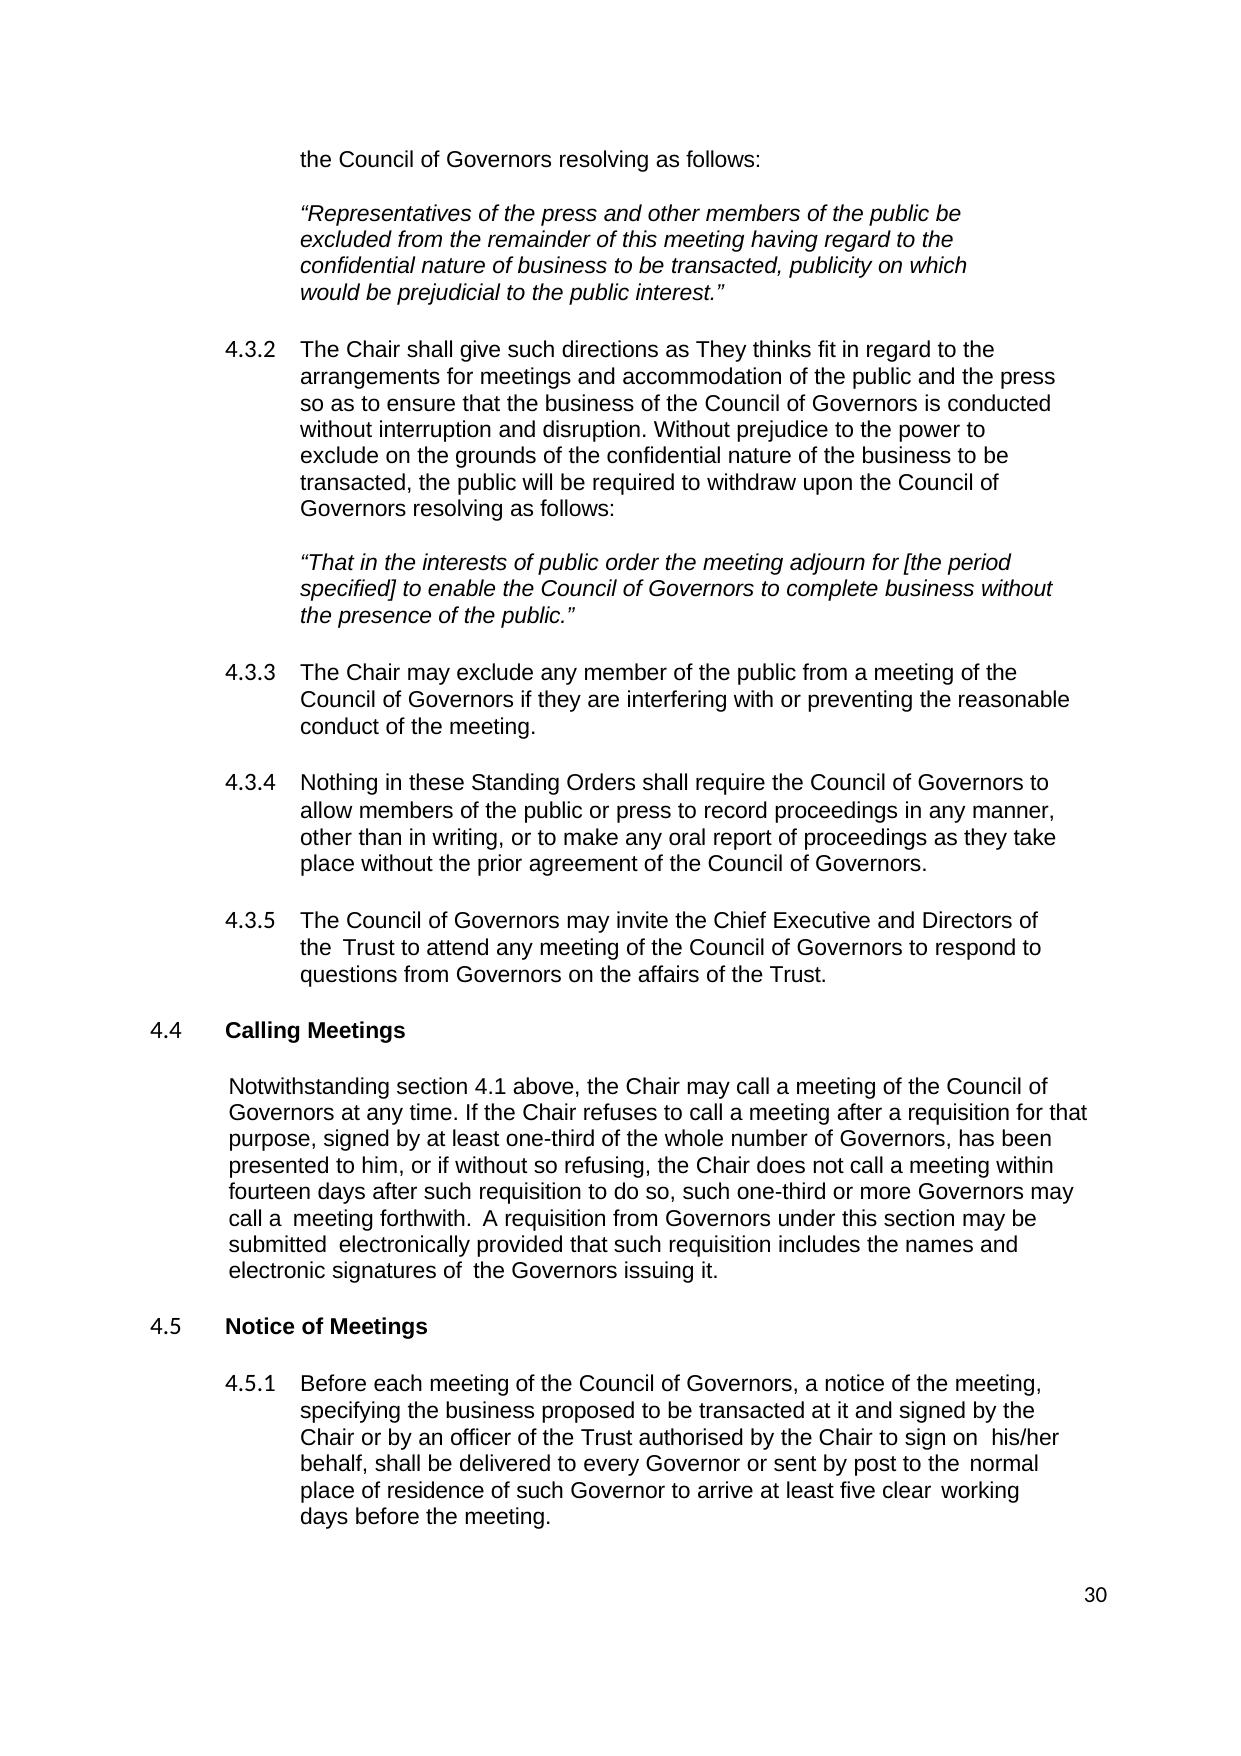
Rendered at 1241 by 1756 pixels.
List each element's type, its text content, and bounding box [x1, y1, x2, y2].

text “That in the interests of public order the meeting adjourn for [the period specified] to enable the Council of Governors to complete business without the presence of the public.” [300, 549, 1067, 628]
text “Representatives of the press and other members of the public be excluded from the remainder of this meeting having regard to the confidential nature of business to be transacted, publicity on which would be prejudicial to the public interest.” [300, 200, 1025, 305]
text Notwithstanding section 4.1 above, the Chair may call a meeting of the Council of Governors at any time. If the Chair refuses to call a meeting after a requisition for that purpose, signed by at least one-third of the whole number of Governors, has been presented to him, or if without so refusing, the Chair does not call a meeting within fourteen days after such requisition to do so, such one-third or more Governors may call a meeting forthwith. A requisition from Governors under this section may be submitted electronically provided that such requisition includes the names and electronic signatures of the Governors issuing it. [228, 1073, 1107, 1283]
list The Chair may exclude any member of the public from a meeting of the Council of Governors if they are interfering with or preventing the reasonable conduct of the meeting. [225, 656, 1075, 739]
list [225, 146, 1067, 172]
list The Chair shall give such directions as They thinks fit in regard to the arrangements for meetings and accommodation of the public and the press so as to ensure that the business of the Council of Governors is conducted without interruption and disruption. Without prejudice to the power to exclude on the grounds of the confidential nature of the business to be transacted, the public will be required to withdraw upon the Council of Governors resolving as follows: [225, 333, 1062, 521]
list The Council of Governors may invite the Chief Executive and Directors of the Trust to attend any meeting of the Council of Governors to respond to questions from Governors on the affairs of the Trust. [225, 904, 1067, 987]
subtitle Calling Meetings [150, 1014, 1107, 1045]
list Before each meeting of the Council of Governors, a notice of the meeting, specifying the business proposed to be transacted at it and signed by the Chair or by an officer of the Trust authorised by the Chair to sign on his/her behalf, shall be delivered to every Governor or sent by post to the normal place of residence of such Governor to arrive at least five clear working days before the meeting. [225, 1367, 1067, 1529]
list Nothing in these Standing Orders shall require the Council of Governors to allow members of the public or press to record proceedings in any manner, other than in writing, or to make any oral report of proceedings as they take place without the prior agreement of the Council of Governors. [225, 767, 1067, 876]
subtitle Notice of Meetings [150, 1310, 1107, 1341]
